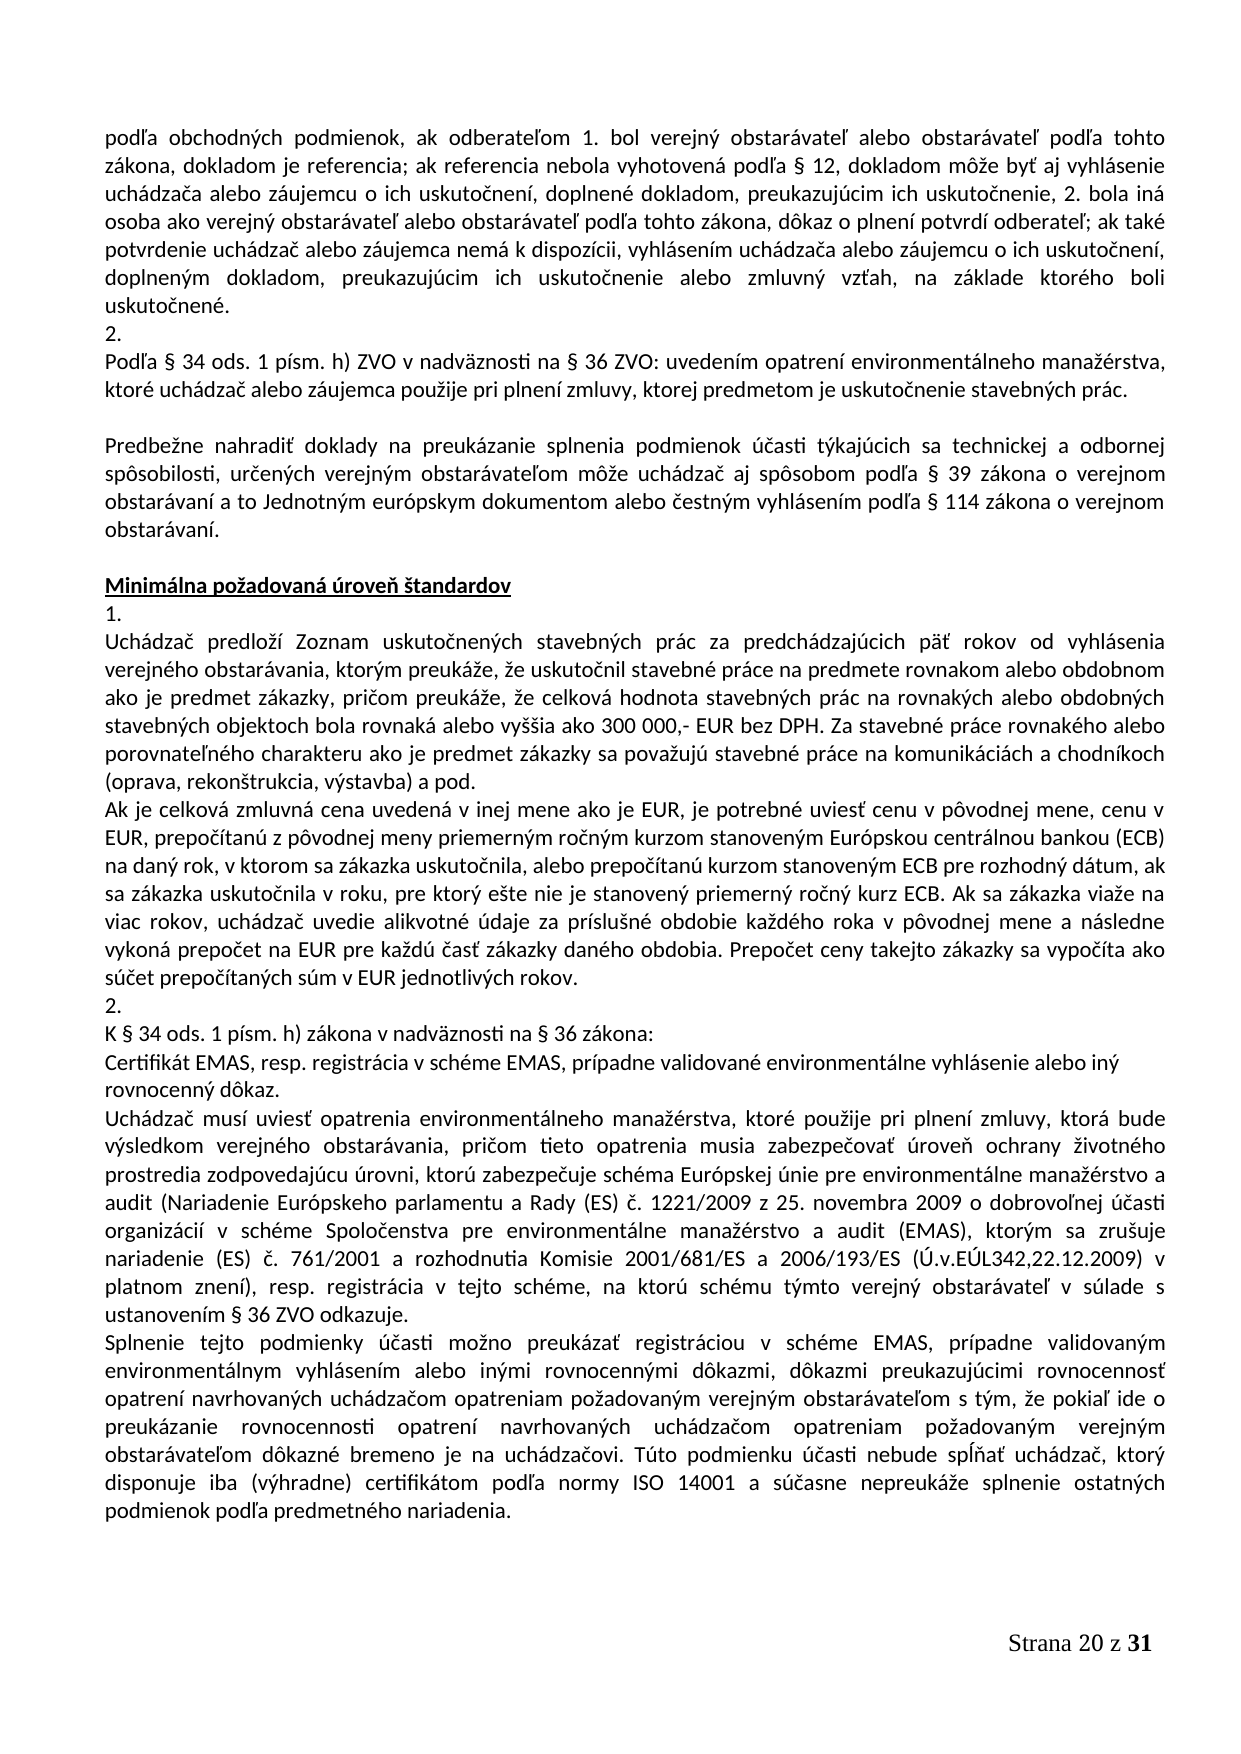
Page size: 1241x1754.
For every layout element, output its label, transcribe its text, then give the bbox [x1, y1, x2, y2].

text Podľa § 34 ods. 1 písm. h) ZVO v nadväznosti na § 36 ZVO: uvedením opatrení environmentálneho manažérstva, ktoré uchádzač alebo záujemca použije pri plnení zmluvy, ktorej predmetom je uskutočnenie stavebných prác. [104, 347, 1167, 403]
text Ak je celková zmluvná cena uvedená v inej mene ako je EUR, je potrebné uviesť cenu v pôvodnej mene, cenu v EUR, prepočítanú z pôvodnej meny priemerným ročným kurzom stanoveným Európskou centrálnou bankou (ECB) na daný rok, v ktorom sa zákazka uskutočnila, alebo prepočítanú kurzom stanoveným ECB pre rozhodný dátum, ak sa zákazka uskutočnila v roku, pre ktorý ešte nie je stanovený priemerný ročný kurz ECB. Ak sa zákazka viaže na viac rokov, uchádzač uvedie alikvotné údaje za príslušné obdobie každého roka v pôvodnej mene a následne vykoná prepočet na EUR pre každú časť zákazky daného obdobia. Prepočet ceny takejto zákazky sa vypočíta ako súčet prepočítaných súm v EUR jednotlivých rokov. [104, 795, 1167, 992]
text 2. [104, 992, 1167, 1019]
text 1. [104, 599, 1167, 627]
text rovnocenný dôkaz. [104, 1076, 1167, 1104]
text K § 34 ods. 1 písm. h) zákona v nadväznosti na § 36 zákona: [104, 1019, 1167, 1048]
text 2. [104, 319, 1167, 347]
text Uchádzač musí uviesť opatrenia environmentálneho manažérstva, ktoré použije pri plnení zmluvy, ktorá bude výsledkom verejného obstarávania, pričom tieto opatrenia musia zabezpečovať úroveň ochrany životného prostredia zodpovedajúcu úrovni, ktorú zabezpečuje schéma Európskej únie pre environmentálne manažérstvo a audit (Nariadenie Európskeho parlamentu a Rady (ES) č. 1221/2009 z 25. novembra 2009 o dobrovoľnej účasti organizácií v schéme Spoločenstva pre environmentálne manažérstvo a audit (EMAS), ktorým sa zrušuje nariadenie (ES) č. 761/2001 a rozhodnutia Komisie 2001/681/ES a 2006/193/ES (Ú.v.EÚL342,22.12.2009) v platnom znení), resp. registrácia v tejto schéme, na ktorú schému týmto verejný obstarávateľ v súlade s ustanovením § 36 ZVO odkazuje. [104, 1104, 1167, 1328]
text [104, 123, 1167, 319]
text Minimálna požadovaná úroveň štandardov [104, 571, 1167, 599]
text Certifikát EMAS, resp. registrácia v schéme EMAS, prípadne validované environmentálne vyhlásenie alebo iný [104, 1048, 1167, 1076]
text Predbežne nahradiť doklady na preukázanie splnenia podmienok účasti týkajúcich sa technickej a odbornej spôsobilosti, určených verejným obstarávateľom môže uchádzač aj spôsobom podľa § 39 zákona o verejnom obstarávaní a to Jednotným európskym dokumentom alebo čestným vyhlásením podľa § 114 zákona o verejnom obstarávaní. [104, 431, 1167, 543]
text Splnenie tejto podmienky účasti možno preukázať registráciou v schéme EMAS, prípadne validovaným environmentálnym vyhlásením alebo inými rovnocennými dôkazmi, dôkazmi preukazujúcimi rovnocennosť opatrení navrhovaných uchádzačom opatreniam požadovaným verejným obstarávateľom s tým, že pokiaľ ide o preukázanie rovnocennosti opatrení navrhovaných uchádzačom opatreniam požadovaným verejným obstarávateľom dôkazné bremeno je na uchádzačovi. Túto podmienku účasti nebude spĺňať uchádzač, ktorý disponuje iba (výhradne) certifikátom podľa normy ISO 14001 a súčasne nepreukáže splnenie ostatných podmienok podľa predmetného nariadenia. [104, 1328, 1167, 1524]
text Uchádzač predloží Zoznam uskutočnených stavebných prác za predchádzajúcich päť rokov od vyhlásenia verejného obstarávania, ktorým preukáže, že uskutočnil stavebné práce na predmete rovnakom alebo obdobnom ako je predmet zákazky, pričom preukáže, že celková hodnota stavebných prác na rovnakých alebo obdobných stavebných objektoch bola rovnaká alebo vyššia ako 300 000,- EUR bez DPH. Za stavebné práce rovnakého alebo porovnateľného charakteru ako je predmet zákazky sa považujú stavebné práce na komunikáciách a chodníkoch (oprava, rekonštrukcia, výstavba) a pod. [104, 627, 1167, 795]
